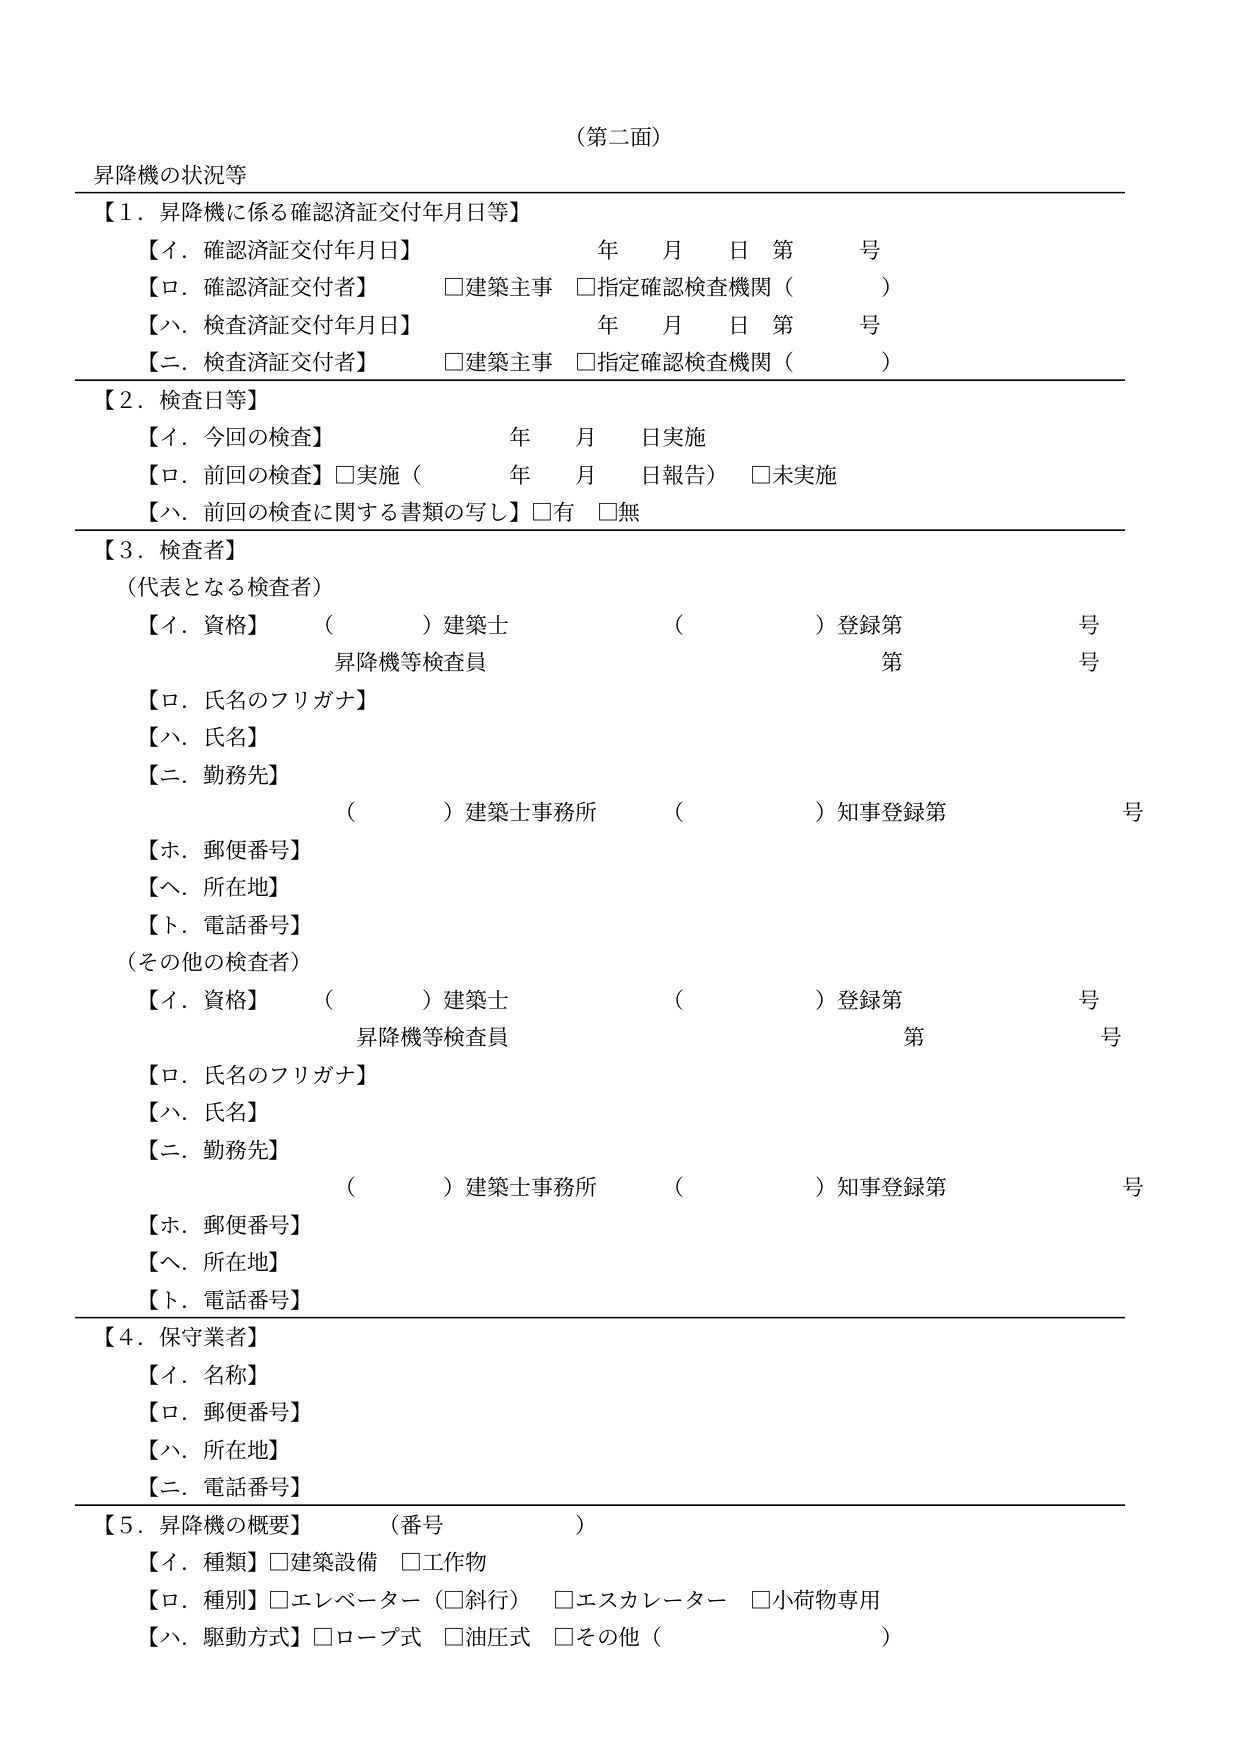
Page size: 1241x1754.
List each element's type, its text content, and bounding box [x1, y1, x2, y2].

text 【ロ．郵便番号】 [94, 1393, 1144, 1430]
text （代表となる検査者） [94, 568, 1144, 605]
text （第二面） [94, 118, 1144, 155]
text 【４．保守業者】 [94, 1318, 1144, 1355]
text 昇降機等検査員 第 号 [94, 1018, 1144, 1055]
text 【ホ．郵便番号】 [94, 830, 1144, 868]
text 【ハ．前回の検査に関する書類の写し】□有 □無 [94, 493, 1144, 530]
text 【ニ．勤務先】 [94, 755, 1144, 793]
text 【ハ．氏名】 [94, 718, 1144, 755]
text 【ヘ．所在地】 [94, 1243, 1144, 1280]
text 【ロ．確認済証交付者】 □建築主事 □指定確認検査機関（ ） [94, 268, 1144, 305]
text 【イ．種類】□建築設備 □工作物 [94, 1543, 1144, 1580]
text 【イ．資格】 （ ）建築士 （ ）登録第 号 [94, 980, 1144, 1018]
text 【イ．名称】 [94, 1355, 1144, 1393]
text 【ロ．前回の検査】□実施（ 年 月 日報告） □未実施 [94, 455, 1144, 493]
text 【ホ．郵便番号】 [94, 1205, 1144, 1243]
text 【ニ．電話番号】 [94, 1468, 1144, 1505]
text 【ト．電話番号】 [94, 905, 1144, 943]
text 昇降機の状況等 [94, 155, 1144, 193]
text 【ロ．種別】□エレベーター（□斜行） □エスカレーター □小荷物専用 [94, 1580, 1144, 1618]
text 【ハ．駆動方式】□ロープ式 □油圧式 □その他（ ） [94, 1618, 1144, 1655]
text 【ト．電話番号】 [94, 1280, 1144, 1318]
text （ ）建築士事務所 （ ）知事登録第 号 [94, 793, 1144, 830]
text 【１．昇降機に係る確認済証交付年月日等】 [94, 193, 1144, 230]
text 【ロ．氏名のフリガナ】 [94, 680, 1144, 718]
text 【イ．確認済証交付年月日】 年 月 日 第 号 [94, 230, 1144, 268]
text （その他の検査者） [94, 943, 1144, 980]
text 【ハ．所在地】 [94, 1430, 1144, 1468]
text 【２．検査日等】 [94, 380, 1144, 418]
text 【イ．今回の検査】 年 月 日実施 [94, 418, 1144, 455]
text 【５．昇降機の概要】 （番号 ） [94, 1505, 1144, 1543]
text 【ニ．勤務先】 [94, 1130, 1144, 1168]
text 【３．検査者】 [94, 530, 1144, 568]
text 【ハ．氏名】 [94, 1093, 1144, 1130]
text 【ロ．氏名のフリガナ】 [94, 1055, 1144, 1093]
text 【ニ．検査済証交付者】 □建築主事 □指定確認検査機関（ ） [94, 343, 1144, 380]
text 昇降機等検査員 第 号 [94, 643, 1144, 680]
text （ ）建築士事務所 （ ）知事登録第 号 [94, 1168, 1144, 1205]
text 【ハ．検査済証交付年月日】 年 月 日 第 号 [94, 305, 1144, 343]
text 【ヘ．所在地】 [94, 868, 1144, 905]
text 【イ．資格】 （ ）建築士 （ ）登録第 号 [94, 605, 1144, 643]
